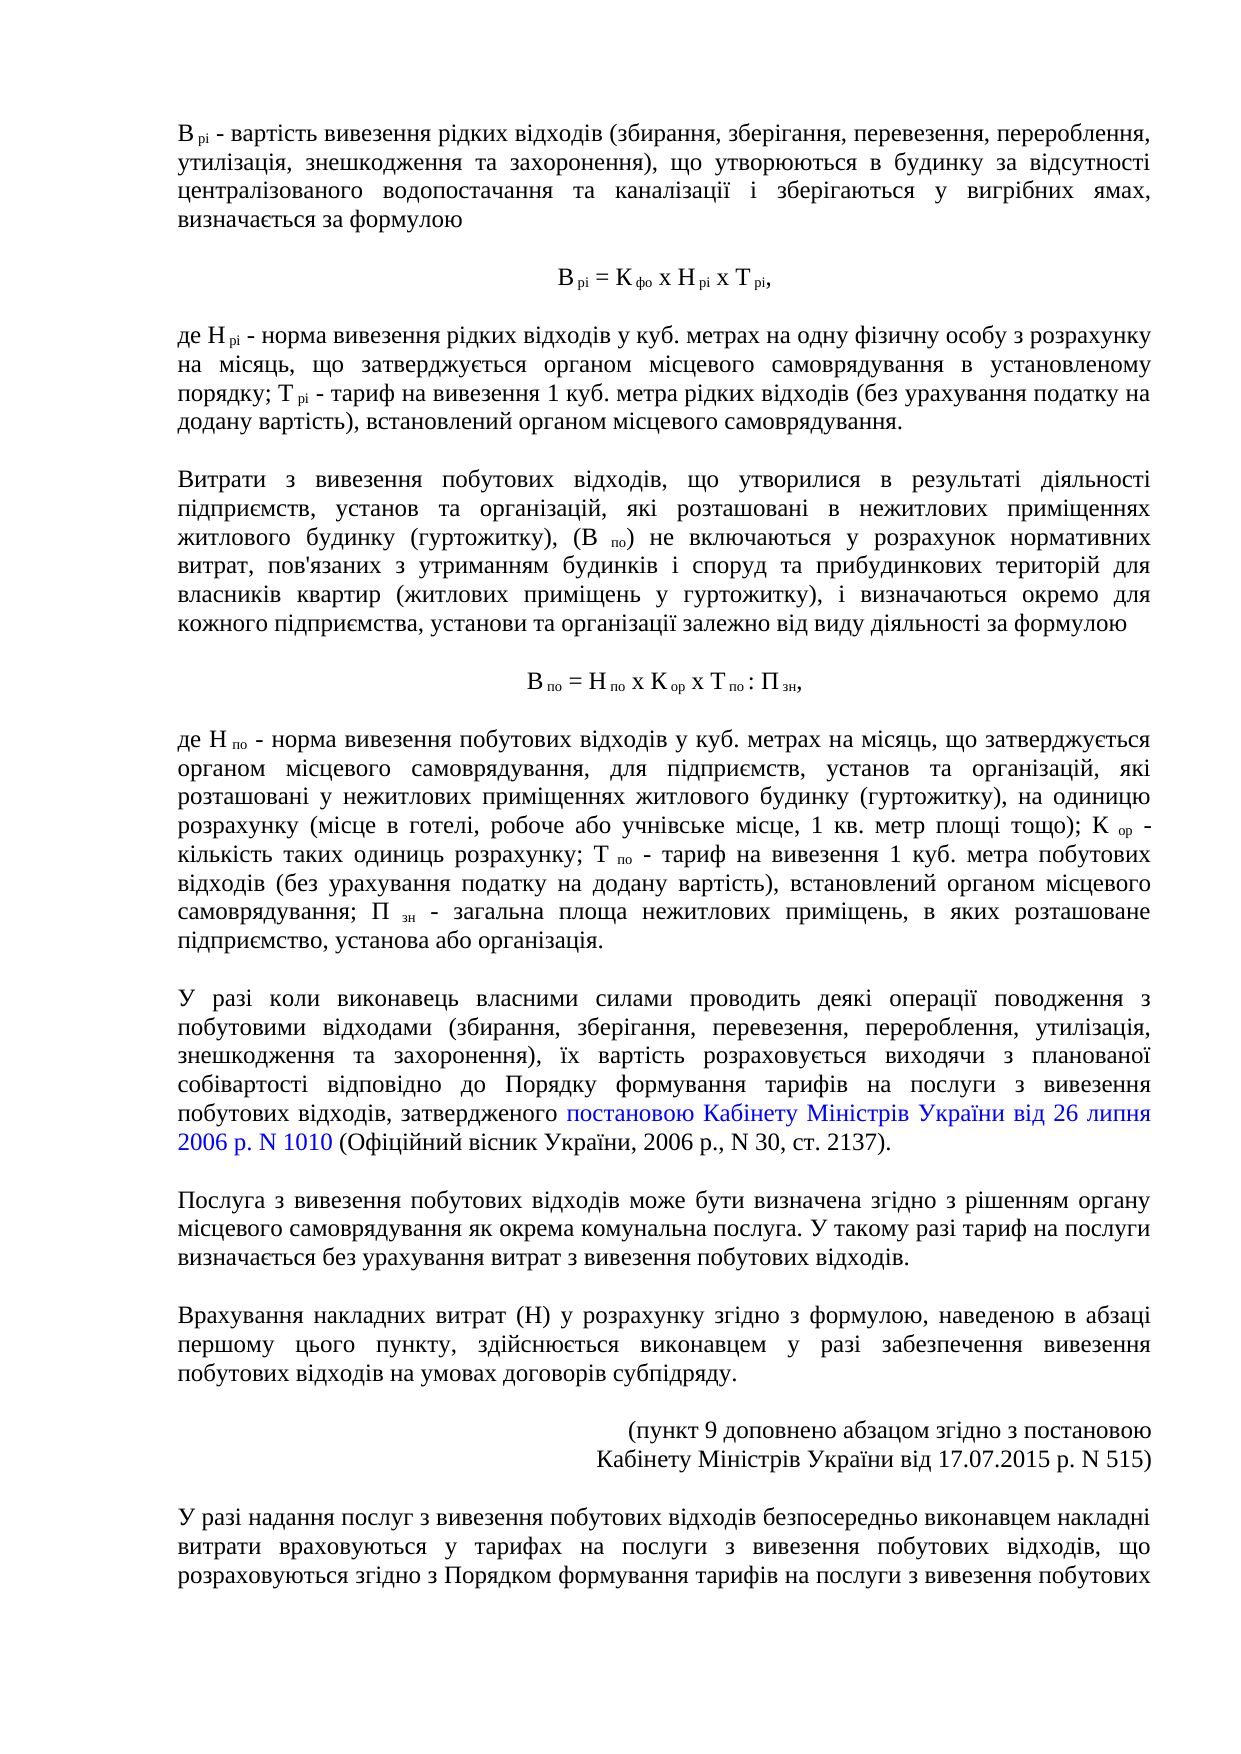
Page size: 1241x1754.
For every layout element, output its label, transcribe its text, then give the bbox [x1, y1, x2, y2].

text В рі - вартість вивезення рідких відходів (збирання, зберігання, перевезення, перероблення, утилізація, знешкодження та захоронення), що утворюються в будинку за відсутності централізованого водопостачання та каналізації і зберігаються у вигрібних ямах, визначається за формулою [177, 118, 1152, 233]
text Витрати з вивезення побутових відходів, що утворилися в результаті діяльності підприємств, установ та організацій, які розташовані в нежитлових приміщеннях житлового будинку (гуртожитку), (В по) не включаються у розрахунок нормативних витрат, пов'язаних з утриманням будинків і споруд та прибудинкових територій для власників квартир (житлових приміщень у гуртожитку), і визначаються окремо для кожного підприємства, установи та організації залежно від виду діяльності за формулою [177, 464, 1152, 637]
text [177, 1502, 1152, 1588]
text В по = Н по х К ор х Т по : П зн, [177, 666, 1152, 695]
text У разі коли виконавець власними силами проводить деякі операції поводження з побутовими відходами (збирання, зберігання, перевезення, перероблення, утилізація, знешкодження та захоронення), їх вартість розраховується виходячи з планованої собівартості відповідно до Порядку формування тарифів на послуги з вивезення побутових відходів, затвердженого постановою Кабінету Міністрів України від 26 липня 2006 р. N 1010 (Офіційний вісник України, 2006 р., N 30, ст. 2137). [177, 983, 1152, 1156]
text (пункт 9 доповнено абзацом згідно з постановою Кабінету Міністрів України від 17.07.2015 р. N 515) [177, 1416, 1152, 1473]
text Врахування накладних витрат (Н) у розрахунку згідно з формулою, наведеною в абзаці першому цього пункту, здійснюється виконавцем у разі забезпечення вивезення побутових відходів на умовах договорів субпідряду. [177, 1300, 1152, 1386]
text де Н рі - норма вивезення рідких відходів у куб. метрах на одну фізичну особу з розрахунку на місяць, що затверджується органом місцевого самоврядування в установленому порядку; Т рі - тариф на вивезення 1 куб. метра рідких відходів (без урахування податку на додану вартість), встановлений органом місцевого самоврядування. [177, 320, 1152, 435]
text Послуга з вивезення побутових відходів може бути визначена згідно з рішенням органу місцевого самоврядування як окрема комунальна послуга. У такому разі тариф на послуги визначається без урахування витрат з вивезення побутових відходів. [177, 1185, 1152, 1271]
text В рі = К фо х Н рі х Т рі, [177, 262, 1152, 291]
text де Н по - норма вивезення побутових відходів у куб. метрах на місяць, що затверджується органом місцевого самоврядування, для підприємств, установ та організацій, які розташовані у нежитлових приміщеннях житлового будинку (гуртожитку), на одиницю розрахунку (місце в готелі, робоче або учнівське місце, 1 кв. метр площі тощо); К ор - кількість таких одиниць розрахунку; Т по - тариф на вивезення 1 куб. метра побутових відходів (без урахування податку на додану вартість), встановлений органом місцевого самоврядування; П зн - загальна площа нежитлових приміщень, в яких розташоване підприємство, установа або організація. [177, 724, 1152, 954]
